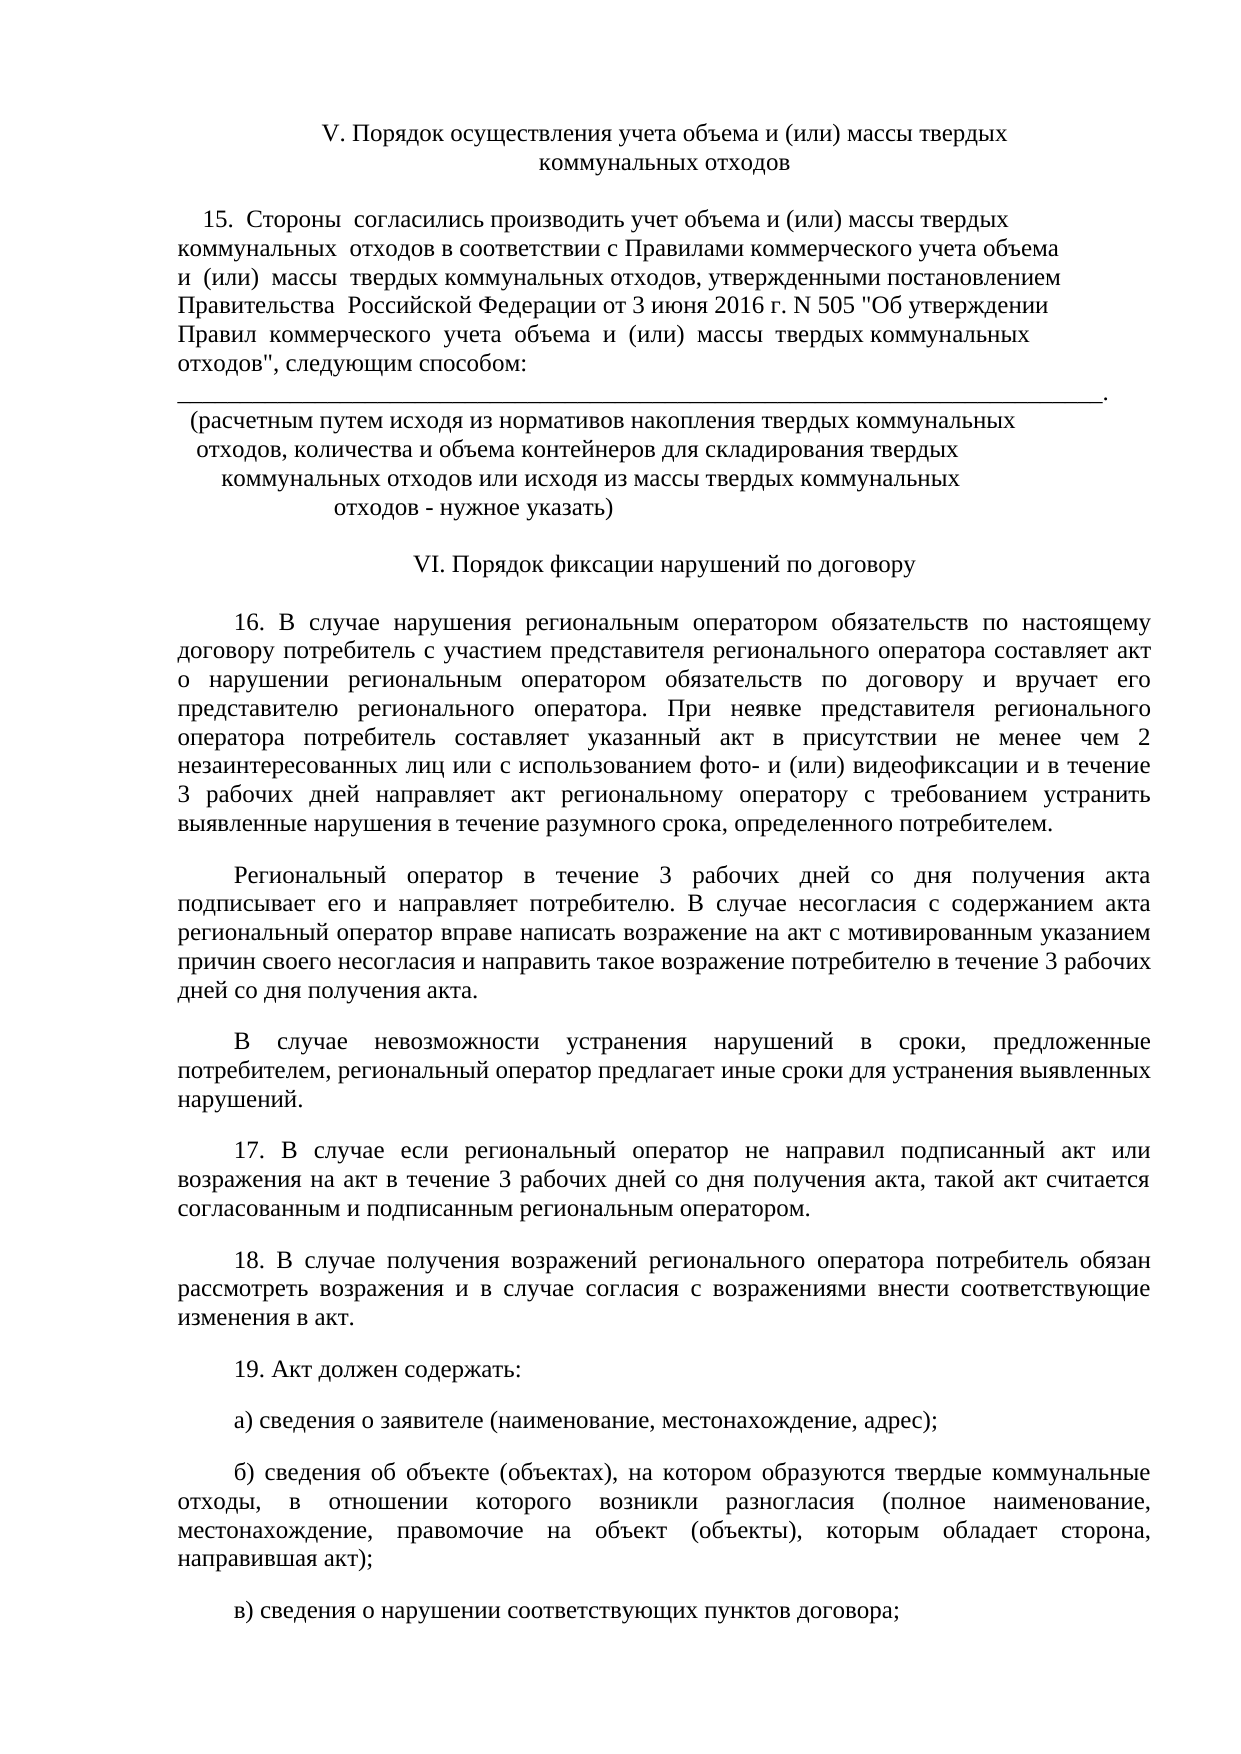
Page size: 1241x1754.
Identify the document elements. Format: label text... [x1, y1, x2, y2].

text б) сведения об объекте (объектах), на котором образуются твердые коммунальные отходы, в отношении которого возникли разногласия (полное наименование, местонахождение, правомочие на объект (объекты), которым обладает сторона, направившая акт); [177, 1457, 1152, 1572]
text 19. Акт должен содержать: [177, 1354, 1152, 1383]
text __________________________________________________________________________. [177, 377, 1152, 406]
text отходов - нужное указать) [177, 492, 1152, 521]
text коммунальных отходов или исходя из массы твердых коммунальных [177, 463, 1152, 492]
text отходов", следующим способом: [177, 348, 1152, 377]
text 17. В случае если региональный оператор не направил подписанный акт или возражения на акт в течение 3 рабочих дней со дня получения акта, такой акт считается согласованным и подписанным региональным оператором. [177, 1136, 1152, 1222]
text 15. Стороны согласились производить учет объема и (или) массы твердых [177, 204, 1152, 233]
text в) сведения о нарушении соответствующих пунктов договора; [177, 1595, 1152, 1624]
text 16. В случае нарушения региональным оператором обязательств по настоящему договору потребитель с участием представителя регионального оператора составляет акт о нарушении региональным оператором обязательств по договору и вручает его представителю регионального оператора. При неявке представителя регионального оператора потребитель составляет указанный акт в присутствии не менее чем 2 незаинтересованных лиц или с использованием фото- и (или) видеофиксации и в течение 3 рабочих дней направляет акт региональному оператору с требованием устранить выявленные нарушения в течение разумного срока, определенного потребителем. [177, 607, 1152, 837]
text а) сведения о заявителе (наименование, местонахождение, адрес); [177, 1406, 1152, 1434]
text Региональный оператор в течение 3 рабочих дней со дня получения акта подписывает его и направляет потребителю. В случае несогласия с содержанием акта региональный оператор вправе написать возражение на акт с мотивированным указанием причин своего несогласия и направить такое возражение потребителю в течение 3 рабочих дней со дня получения акта. [177, 860, 1152, 1003]
text (расчетным путем исходя из нормативов накопления твердых коммунальных [177, 406, 1152, 434]
text коммунальных отходов в соответствии с Правилами коммерческого учета объема [177, 233, 1152, 262]
text и (или) массы твердых коммунальных отходов, утвержденными постановлением [177, 262, 1152, 291]
text коммунальных отходов [177, 147, 1152, 176]
text Правил коммерческого учета объема и (или) массы твердых коммунальных [177, 319, 1152, 348]
text 18. В случае получения возражений регионального оператора потребитель обязан рассмотреть возражения и в случае согласия с возражениями внести соответствующие изменения в акт. [177, 1245, 1152, 1331]
text В случае невозможности устранения нарушений в сроки, предложенные потребителем, региональный оператор предлагает иные сроки для устранения выявленных нарушений. [177, 1026, 1152, 1113]
text V. Порядок осуществления учета объема и (или) массы твердых [177, 118, 1152, 147]
text VI. Порядок фиксации нарушений по договору [177, 549, 1152, 578]
text отходов, количества и объема контейнеров для складирования твердых [177, 434, 1152, 463]
text Правительства Российской Федерации от 3 июня 2016 г. N 505 "Об утверждении [177, 291, 1152, 319]
